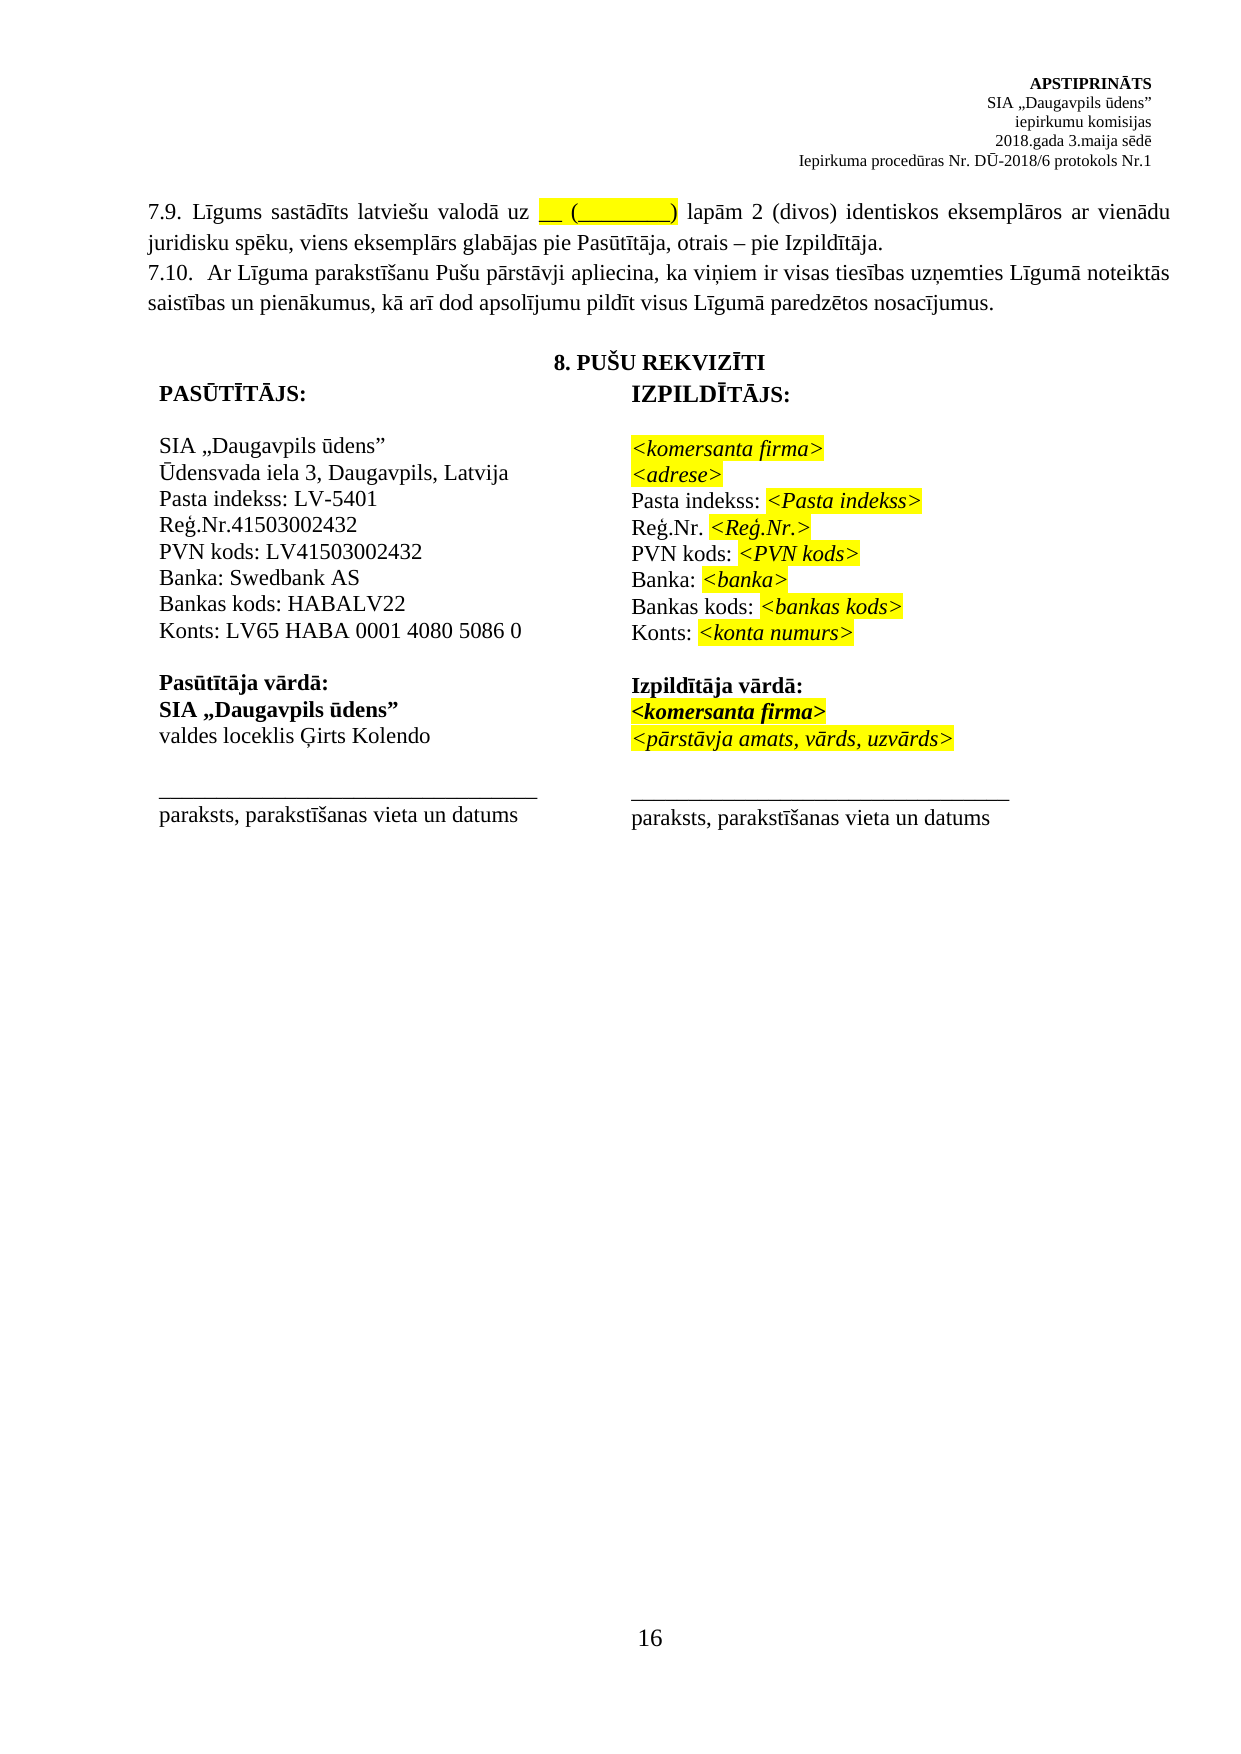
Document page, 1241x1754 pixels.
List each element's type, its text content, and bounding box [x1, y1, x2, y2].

text 8. PUŠU REKVIZĪTI [148, 349, 1171, 376]
table_header PASŪTĪTĀJS: SIA „Daugavpils ūdens” Ūdensvada iela 3, Daugavpils, Latvija Pasta indekss: LV-5401 Reģ.Nr.41503002432 PVN kods: LV41503002432 Banka: Swedbank AS Bankas kods: HABALV22 Konts: LV65 HABA 0001 4080 5086 0 Pasūtītāja vārdā: SIA „Daugavpils ūdens” valdes loceklis Ģirts Kolendo _________________________________ paraksts, parakstīšanas vieta un datums [148, 380, 620, 831]
table_header IZPILDĪTĀJS: <komersanta firma> <adrese> Pasta indekss: <Pasta indekss> Reģ.Nr. <Reģ.Nr.> kods: <PVN kods> Banka: <banka> Bankas kods: <bankas kods> Konts: <konta numurs> Izpildītāja vārdā: <komersanta firma> <pārstāvja amats, vārds, uzvārds> _________________________________ paraksts, parakstīšanas vieta un datums [620, 380, 1092, 831]
list Ar Līguma parakstīšanu Pušu pārstāvji apliecina, ka viņiem ir visas tiesības uzņemties Līgumā noteiktās saistības un pienākumus, kā arī dod apsolījumu pildīt visus Līgumā paredzētos nosacījumus. [148, 259, 1171, 315]
list Līgums sastādīts latviešu valodā uz __ (________) lapām 2 (divos) identiskos eksemplāros ar vienādu juridisku spēku, viens eksemplārs glabājas pie Pasūtītāja, otrais – pie Izpildītāja. [148, 198, 1171, 255]
